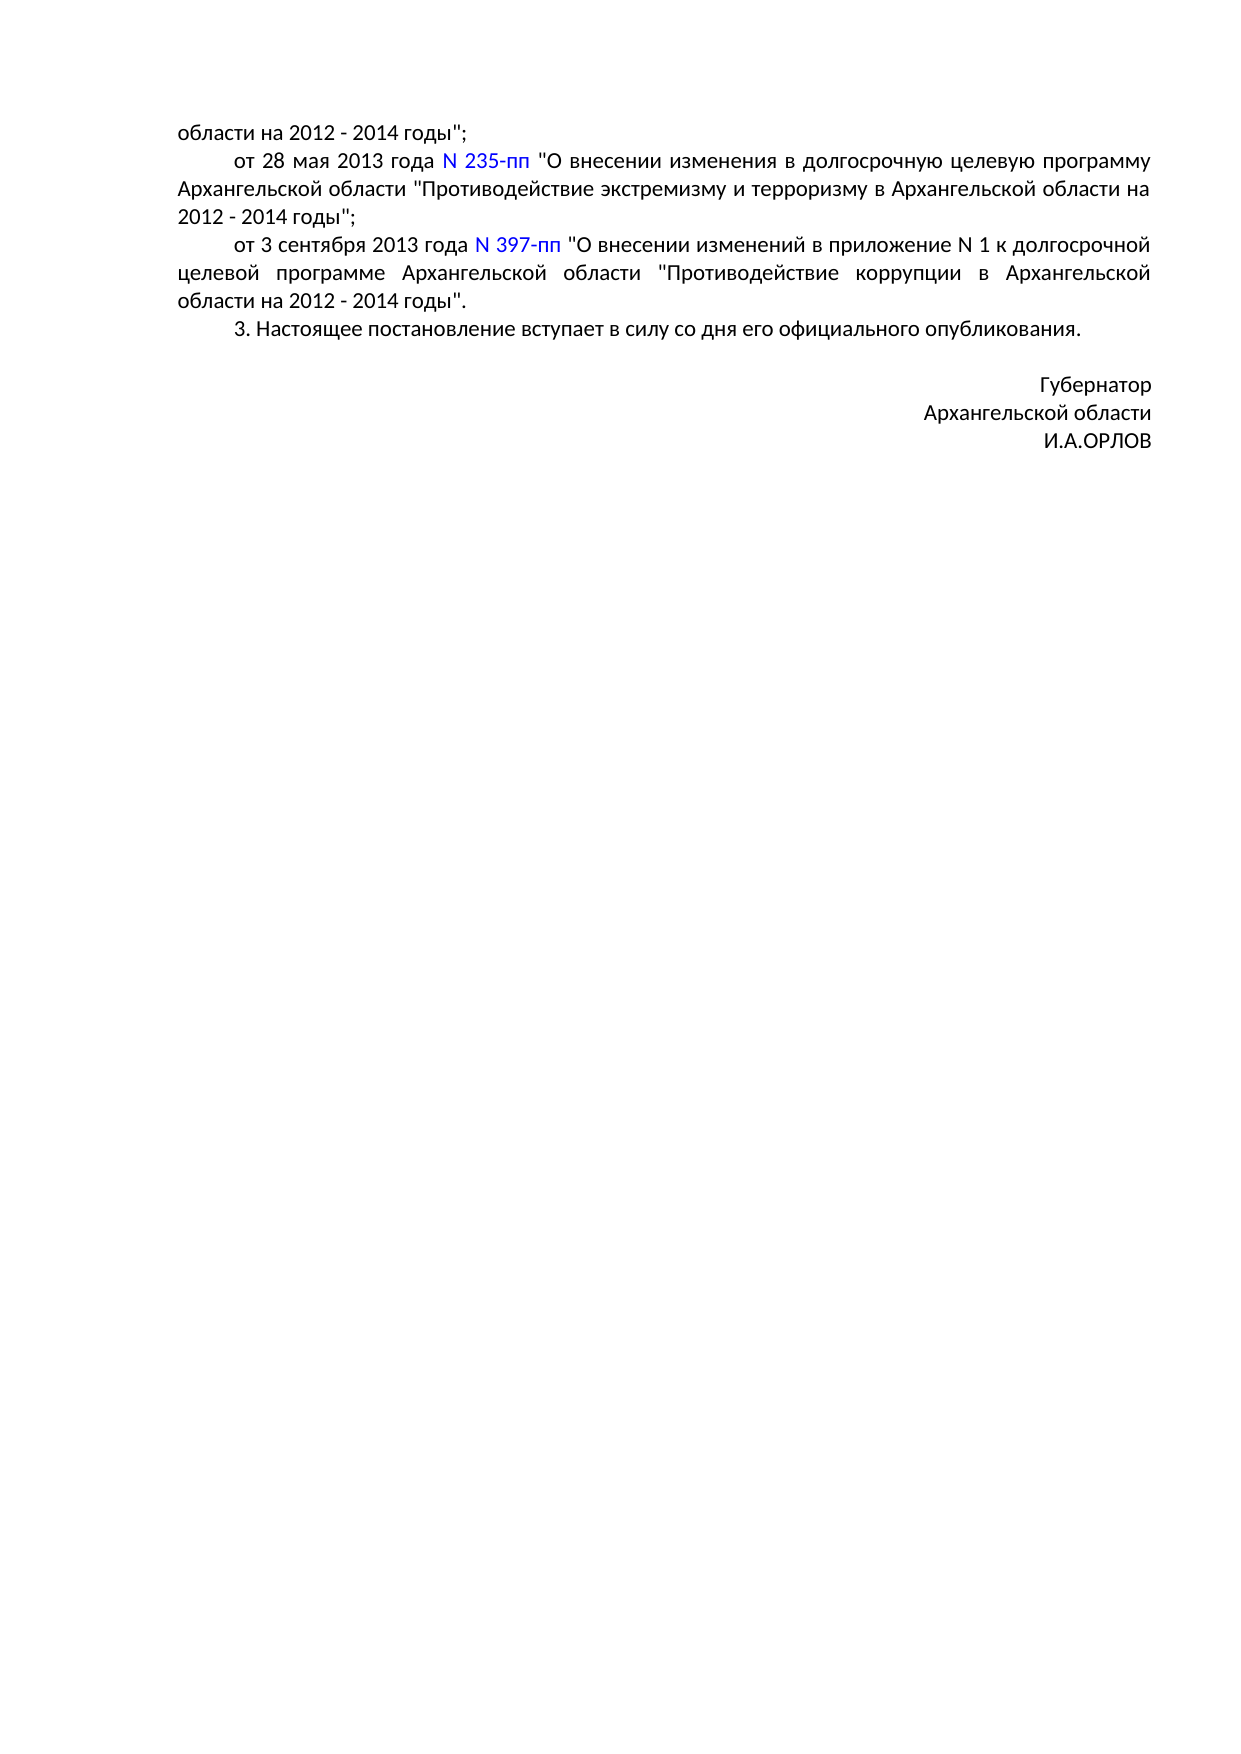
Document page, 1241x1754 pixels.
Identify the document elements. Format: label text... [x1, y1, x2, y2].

text 3. Настоящее постановление вступает в силу со дня его официального опубликования. [177, 314, 1152, 342]
text Архангельской области [177, 398, 1152, 426]
text И.А.ОРЛОВ [177, 426, 1152, 454]
text от 3 сентября 2013 года N 397-пп "О внесении изменений в приложение N 1 к долгосрочной целевой программе Архангельской области "Противодействие коррупции в Архангельской области на 2012 - 2014 годы". [177, 230, 1152, 314]
text от 28 мая 2013 года N 235-пп "О внесении изменения в долгосрочную целевую программу Архангельской области "Противодействие экстремизму и терроризму в Архангельской области на 2012 - 2014 годы"; [177, 146, 1152, 230]
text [177, 118, 1152, 146]
text Губернатор [177, 370, 1152, 398]
